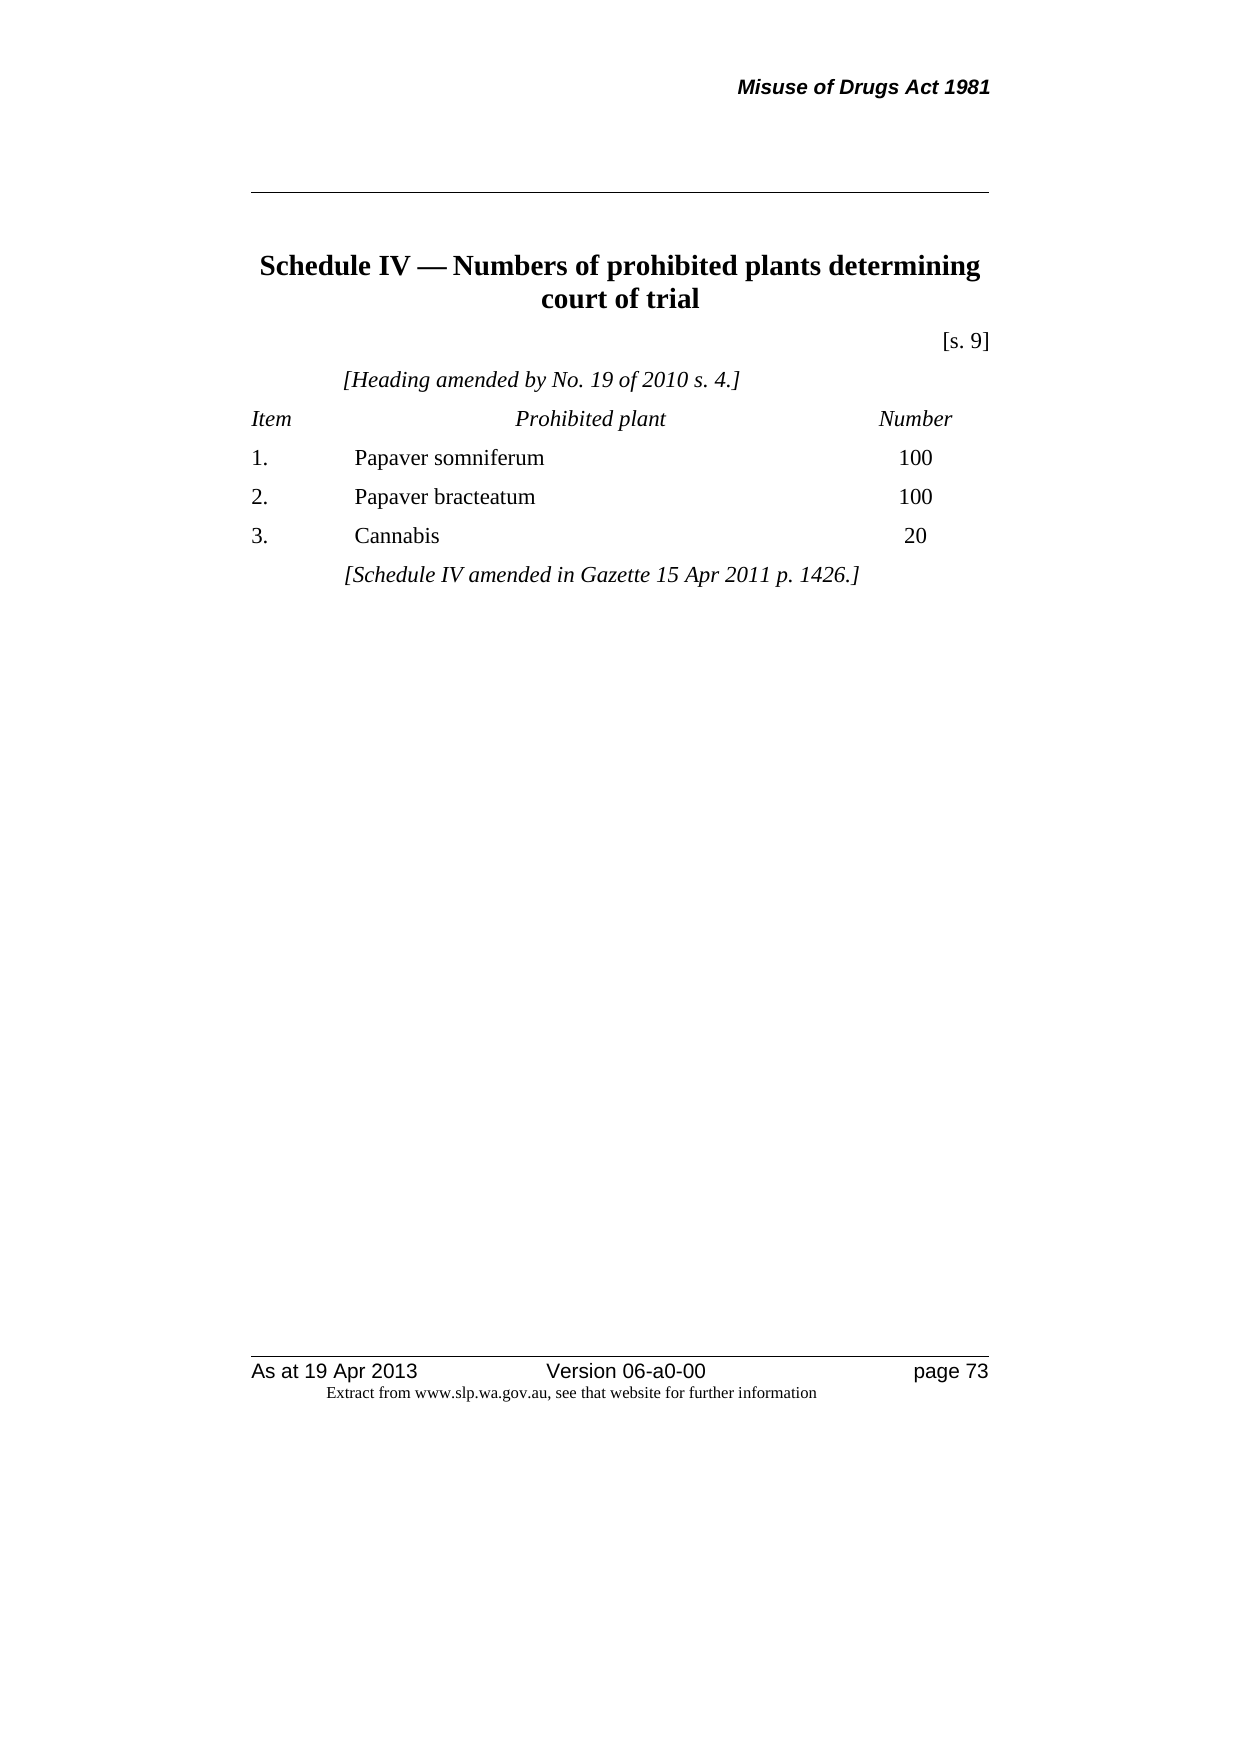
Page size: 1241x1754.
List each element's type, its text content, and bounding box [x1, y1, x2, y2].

table_cell 1. [236, 432, 339, 471]
text [s. 9] [251, 328, 989, 354]
table_cell 100 [842, 432, 989, 471]
table_cell 20 [842, 509, 989, 548]
table_cell Cannabis [340, 509, 842, 548]
table_header Prohibited plant [340, 393, 842, 432]
table_cell Papaver somniferum [340, 432, 842, 471]
text [Schedule IV amended in Gazette 15 Apr 2011 p. 1426.] [251, 561, 989, 587]
subtitle [Heading amended by No. 19 of 2010 s. 4.] [251, 366, 989, 393]
table_header Number [842, 393, 989, 432]
table_header Item [236, 393, 339, 432]
table_cell 3. [236, 509, 339, 548]
table_cell 2. [236, 471, 339, 509]
table_cell 100 [842, 471, 989, 509]
table_cell Papaver bracteatum [340, 471, 842, 509]
subtitle Schedule IV — Numbers of prohibited plants determining court of trial [251, 248, 989, 315]
